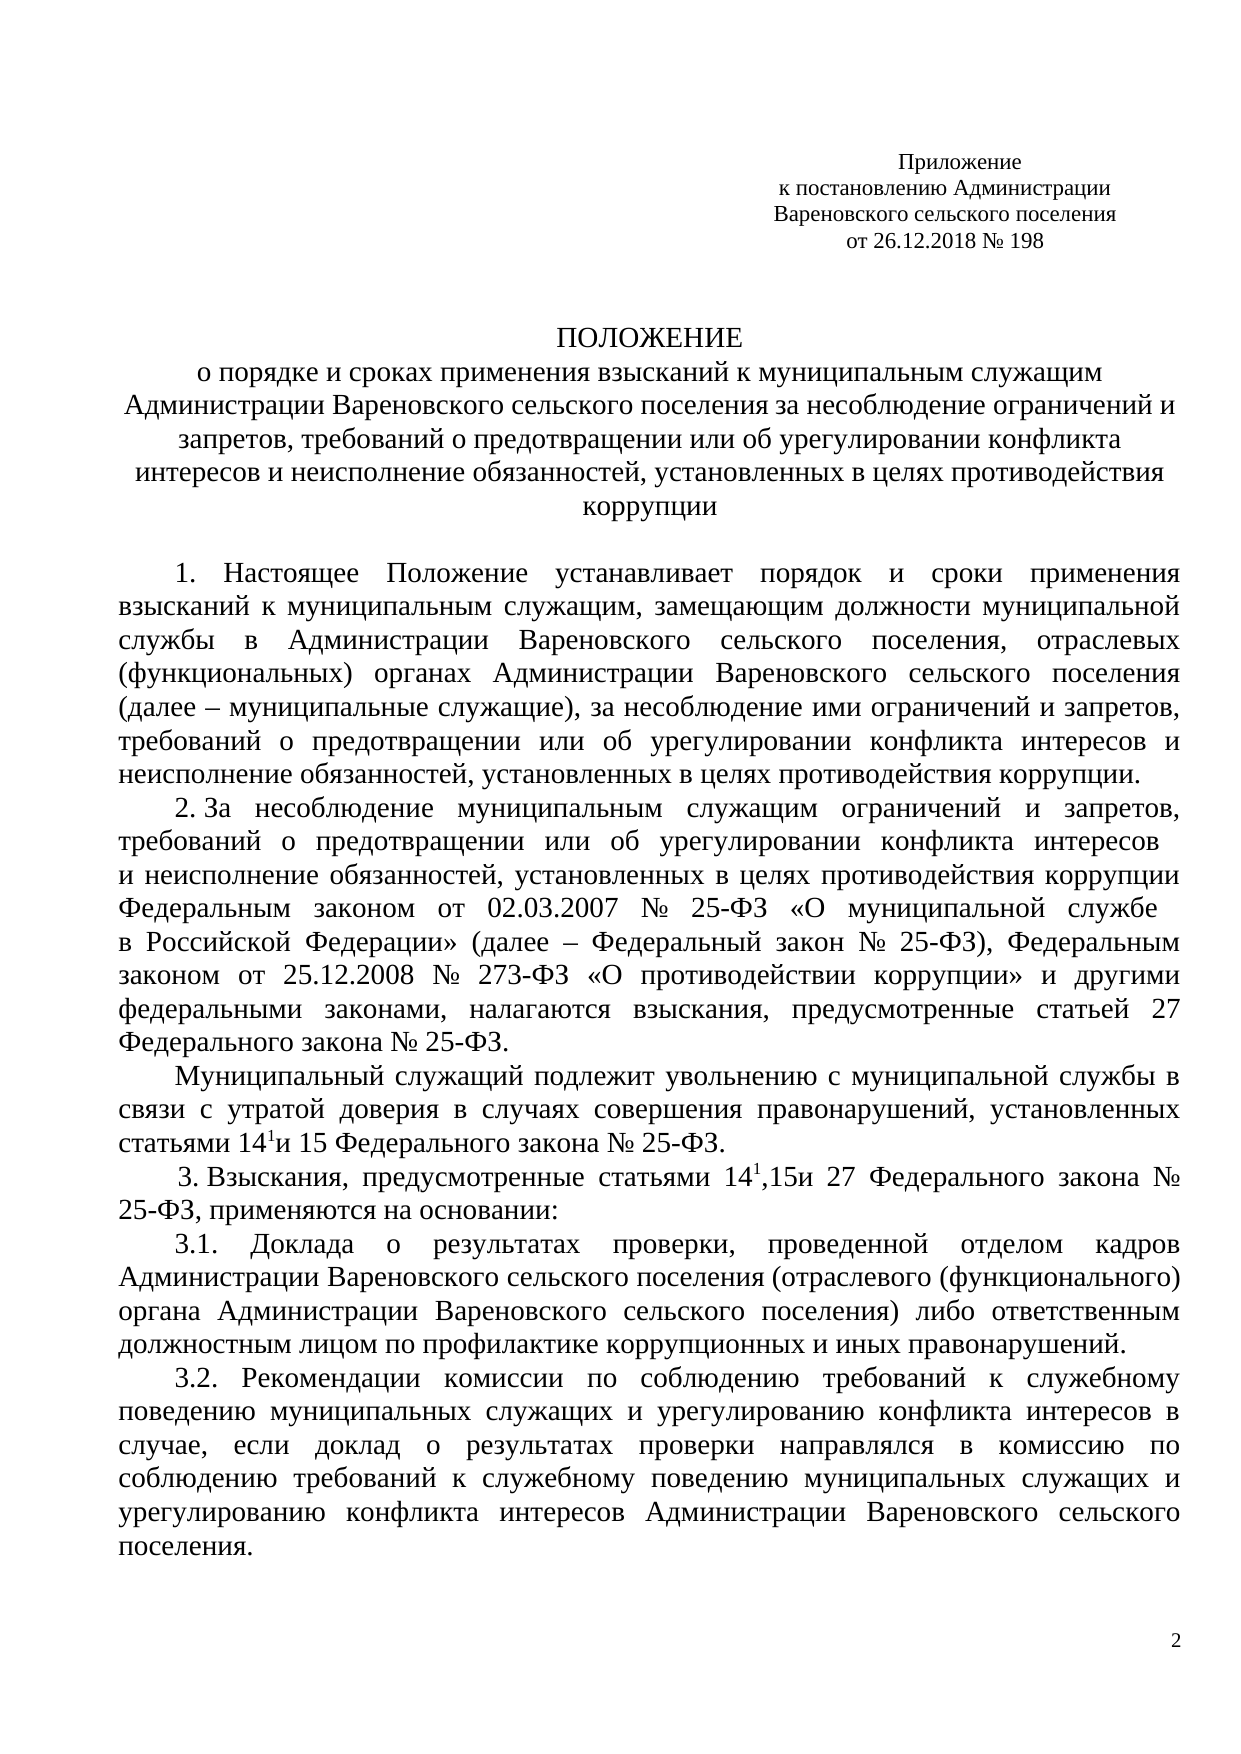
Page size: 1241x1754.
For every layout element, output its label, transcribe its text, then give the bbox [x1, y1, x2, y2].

text от 26.12.2018 № 198 [709, 227, 1181, 253]
text 1. Настоящее Положение устанавливает порядок и сроки применения взысканий к муниципальным служащим, замещающим должности муниципальной службы в Администрации Вареновского сельского поселения, отраслевых (функциональных) органах Администрации Вареновского сельского поселения (далее – муниципальные служащие), за несоблюдение ими ограничений и запретов, требований о предотвращении или об урегулировании конфликта интересов и неисполнение обязанностей, установленных в целях противодействия коррупции. [118, 555, 1181, 790]
text 3.1. Доклада о результатах проверки, проведенной отделом кадров Администрации Вареновского сельского поселения (отраслевого (функционального) органа Администрации Вареновского сельского поселения) либо ответственным должностным лицом по профилактике коррупционных и иных правонарушений. [118, 1226, 1181, 1360]
text ПОЛОЖЕНИЕ о порядке и сроках применения взысканий к муниципальным служащим Администрации Вареновского сельского поселения за несоблюдение ограничений и запретов, требований о предотвращении или об урегулировании конфликта интересов и неисполнение обязанностей, установленных в целях противодействия коррупции [118, 320, 1181, 521]
text Приложение [118, 148, 1181, 174]
text 2. За несоблюдение муниципальным служащим ограничений и запретов, требований о предотвращении или об урегулировании конфликта интересов и неисполнение обязанностей, установленных в целях противодействия коррупции Федеральным законом от 02.03.2007 № 25-ФЗ «О муниципальной службе в Российской Федерации» (далее – Федеральный закон № 25-ФЗ), Федеральным законом от 25.12.2008 № 273-ФЗ «О противодействии коррупции» и другими федеральными законами, налагаются взыскания, предусмотренные статьей 27 Федерального закона № 25-ФЗ. [118, 790, 1181, 1058]
text 3. Взыскания, предусмотренные статьями 141,15и 27 Федерального закона № 25-ФЗ, применяются на основании: [118, 1159, 1181, 1226]
text 3.2. Рекомендации комиссии по соблюдению требований к служебному поведению муниципальных служащих и урегулированию конфликта интересов в случае, если доклад о результатах проверки направлялся в комиссию по соблюдению требований к служебному поведению муниципальных служащих и урегулированию конфликта интересов Администрации Вареновского сельского поселения. [118, 1360, 1181, 1561]
text к постановлению Администрации Вареновского сельского поселения [709, 174, 1181, 227]
text Муниципальный служащий подлежит увольнению с муниципальной службы в связи с утратой доверия в случаях совершения правонарушений, установленных статьями 141и 15 Федерального закона № 25-ФЗ. [118, 1058, 1181, 1159]
